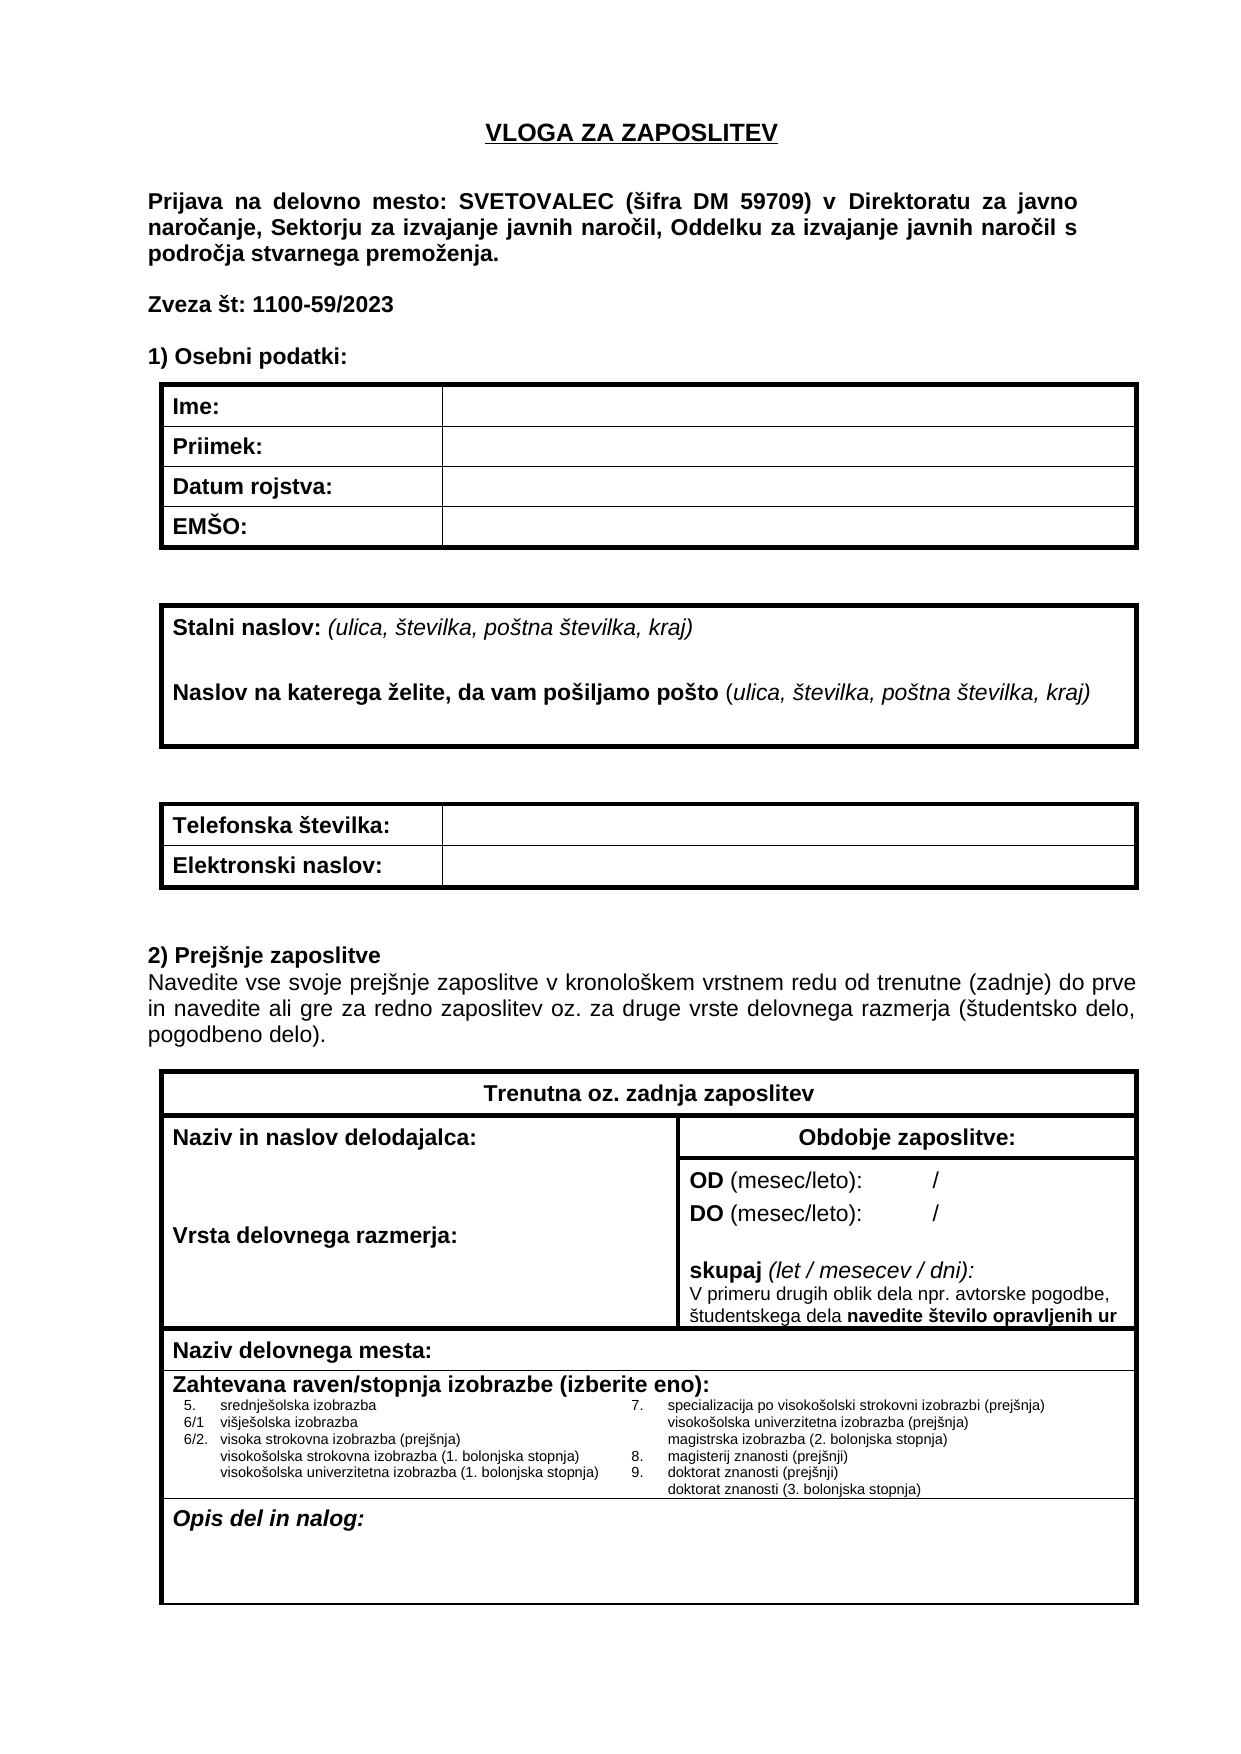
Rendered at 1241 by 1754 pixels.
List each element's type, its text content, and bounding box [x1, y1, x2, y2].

table_cell Zahtevana raven/stopnja izobrazbe (izberite eno): [164, 1371, 1134, 1498]
table_header Telefonska številka: [164, 806, 442, 845]
table_cell Obdobje zaposlitve: [680, 1118, 1134, 1156]
table_cell Datum rojstva: [164, 467, 442, 506]
table_cell [443, 467, 1134, 506]
table_header Ime: [164, 387, 442, 426]
table_cell Priimek: [164, 427, 442, 466]
text Prijava na delovno mesto: SVETOVALEC (šifra DM 59709) v Direktoratu za javno naročanje, Sektorju za izvajanje javnih naročil, Oddelku za izvajanje javnih naročil s področja stvarnega premoženja. [148, 188, 1078, 267]
title VLOGA ZA ZAPOSLITEV [148, 118, 1078, 147]
table_header Trenutna oz. zadnja zaposlitev [164, 1074, 1134, 1113]
table_header Stalni naslov: (ulica, številka, poštna številka, kraj) Naslov na katerega želite, da vam pošiljamo pošto (ulica, številka, poštna številka, kraj) [164, 608, 1134, 744]
table_cell Opis del in nalog: [164, 1499, 1134, 1603]
text Zveza št: 1100-59/2023 [148, 291, 1078, 317]
table_header [443, 387, 1134, 426]
text 1) Osebni podatki: [148, 343, 1078, 370]
table_cell [443, 507, 1134, 545]
table_cell EMŠO: [164, 507, 442, 545]
table_cell Naziv delovnega mesta: [164, 1331, 1134, 1370]
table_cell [680, 1160, 1134, 1326]
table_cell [164, 1118, 676, 1326]
table_header [443, 806, 1134, 845]
table_cell Elektronski naslov: [164, 846, 442, 885]
table_cell [443, 427, 1134, 466]
table_cell [443, 846, 1134, 885]
text Navedite vse svoje prejšnje zaposlitve v kronološkem vrstnem redu od trenutne (zadnje) do prve in navedite ali gre za redno zaposlitev oz. za druge vrste delovnega razmerja (študentsko delo, pogodbeno delo). [148, 969, 1137, 1048]
text 2) Prejšnje zaposlitve [148, 942, 1078, 969]
